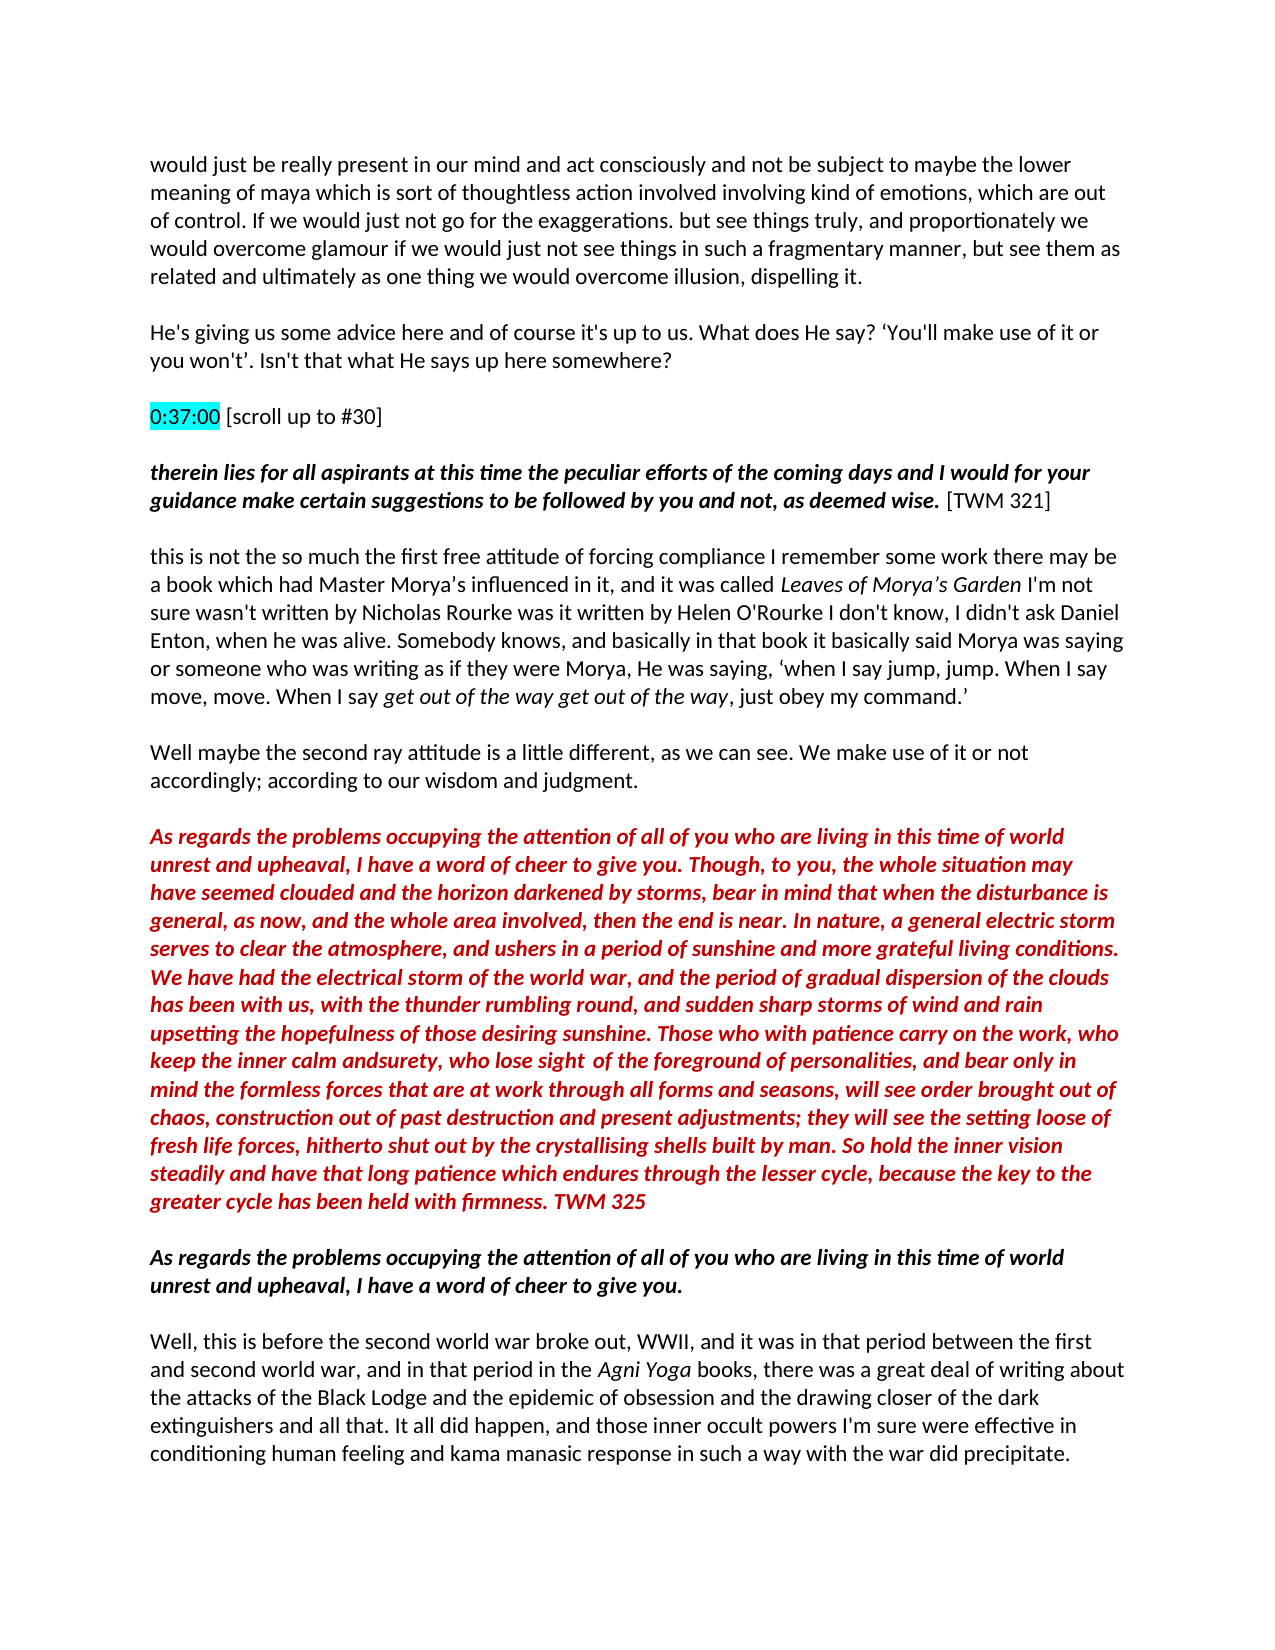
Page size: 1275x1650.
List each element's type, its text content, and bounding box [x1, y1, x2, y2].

text therein lies for all aspirants at this time the peculiar efforts of the coming days and I would for your guidance make certain suggestions to be followed by you and not, as deemed wise. [TWM 321] [150, 458, 1125, 514]
text Well maybe the second ray attitude is a little different, as we can see. We make use of it or not accordingly; according to our wisdom and judgment. [150, 738, 1125, 794]
text As regards the problems occupying the attention of all of you who are living in this time of world unrest and upheaval, I have a word of cheer to give you. Though, to you, the whole situation may have seemed clouded and the horizon darkened by storms, bear in mind that when the disturbance is general, as now, and the whole area involved, then the end is near. In nature, a general electric storm serves to clear the atmosphere, and ushers in a period of sunshine and more grateful living conditions. We have had the electrical storm of the world war, and the period of gradual dispersion of the clouds has been with us, with the thunder rumbling round, and sudden sharp storms of wind and rain upsetting the hopefulness of those desiring sunshine. Those who with patience carry on the work, who keep the inner calm andsurety, who lose sight of the foreground of personalities, and bear only in mind the formless forces that are at work through all forms and seasons, will see order brought out of chaos, construction out of past destruction and present adjustments; they will see the setting loose of fresh life forces, hitherto shut out by the crystallising shells built by man. So hold the inner vision steadily and have that long patience which endures through the lesser cycle, because the key to the greater cycle has been held with firmness. TWM 325 [150, 822, 1125, 1215]
text this is not the so much the first free attitude of forcing compliance I remember some work there may be a book which had Master Morya’s influenced in it, and it was called Leaves of Morya’s Garden I'm not sure wasn't written by Nicholas Rourke was it written by Helen O'Rourke I don't know, I didn't ask Daniel Enton, when he was alive. Somebody knows, and basically in that book it basically said Morya was saying or someone who was writing as if they were Morya, He was saying, ‘when I say jump, jump. When I say move, move. When I say get out of the way get out of the way, just obey my command.’ [150, 542, 1125, 710]
text Well, this is before the second world war broke out, WWII, and it was in that period between the first and second world war, and in that period in the Agni Yoga books, there was a great deal of writing about the attacks of the Black Lodge and the epidemic of obsession and the drawing closer of the dark extinguishers and all that. It all did happen, and those inner occult powers I'm sure were effective in conditioning human feeling and kama manasic response in such a way with the war did precipitate. [150, 1327, 1125, 1467]
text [150, 150, 1125, 290]
text 0:37:00 [scroll up to #30] [220, 402, 1125, 430]
text As regards the problems occupying the attention of all of you who are living in this time of world unrest and upheaval, I have a word of cheer to give you. [150, 1243, 1125, 1299]
text He's giving us some advice here and of course it's up to us. What does He say? ‘You'll make use of it or you won't’. Isn't that what He says up here somewhere? [150, 318, 1125, 374]
